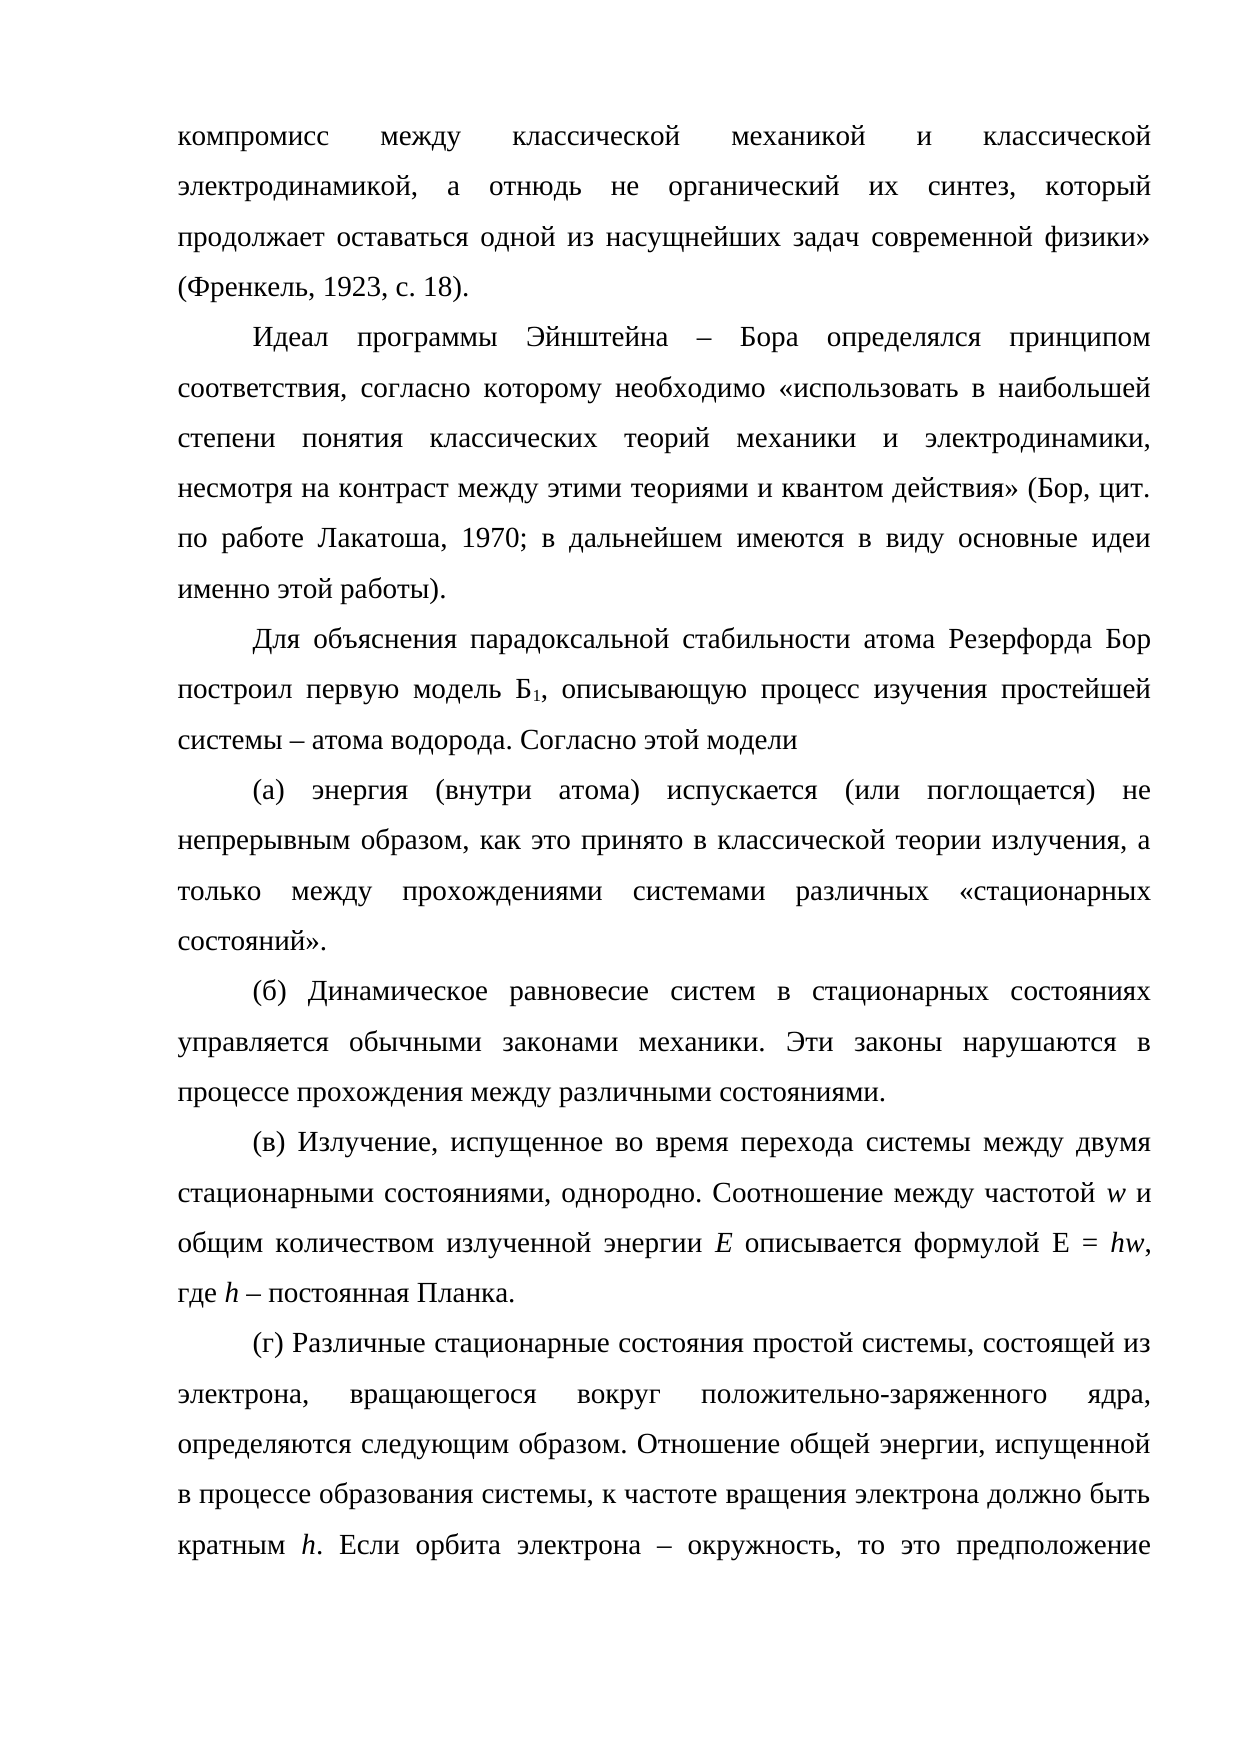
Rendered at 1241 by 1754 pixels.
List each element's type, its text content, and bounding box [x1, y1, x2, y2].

text (а) энергия (внутри атома) испускается (или поглощается) не непрерывным образом, как это принято в классической теории излучения, а только между прохождениями системами различных «стационарных состояний». [177, 772, 1152, 957]
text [177, 1326, 1152, 1560]
text Для объяснения парадоксальной стабильности атома Резерфорда Бор построил первую модель Б1, описывающую процесс изучения простейшей системы – атома водорода. Согласно этой модели [177, 621, 1152, 755]
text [177, 118, 1152, 303]
text (в) Излучение, испущенное во время перехода системы между двумя стационарными состояниями, однородно. Соотношение между частотой w и общим количеством излученной энергии E описывается формулой E = hw, где h – постоянная Планка. [177, 1124, 1152, 1309]
text (б) Динамическое равновесие систем в стационарных состояниях управляется обычными законами механики. Эти законы нарушаются в процессе прохождения между различными состояниями. [177, 973, 1152, 1108]
text Идеал программы Эйнштейна – Бора определялся принципом соответствия, согласно которому необходимо «использовать в наибольшей степени понятия классических теорий механики и электродинамики, несмотря на контраст между этими теориями и квантом действия» (Бор, цит. по работе Лакатоша, 1970; в дальнейшем имеются в виду основные идеи именно этой работы). [177, 319, 1152, 604]
